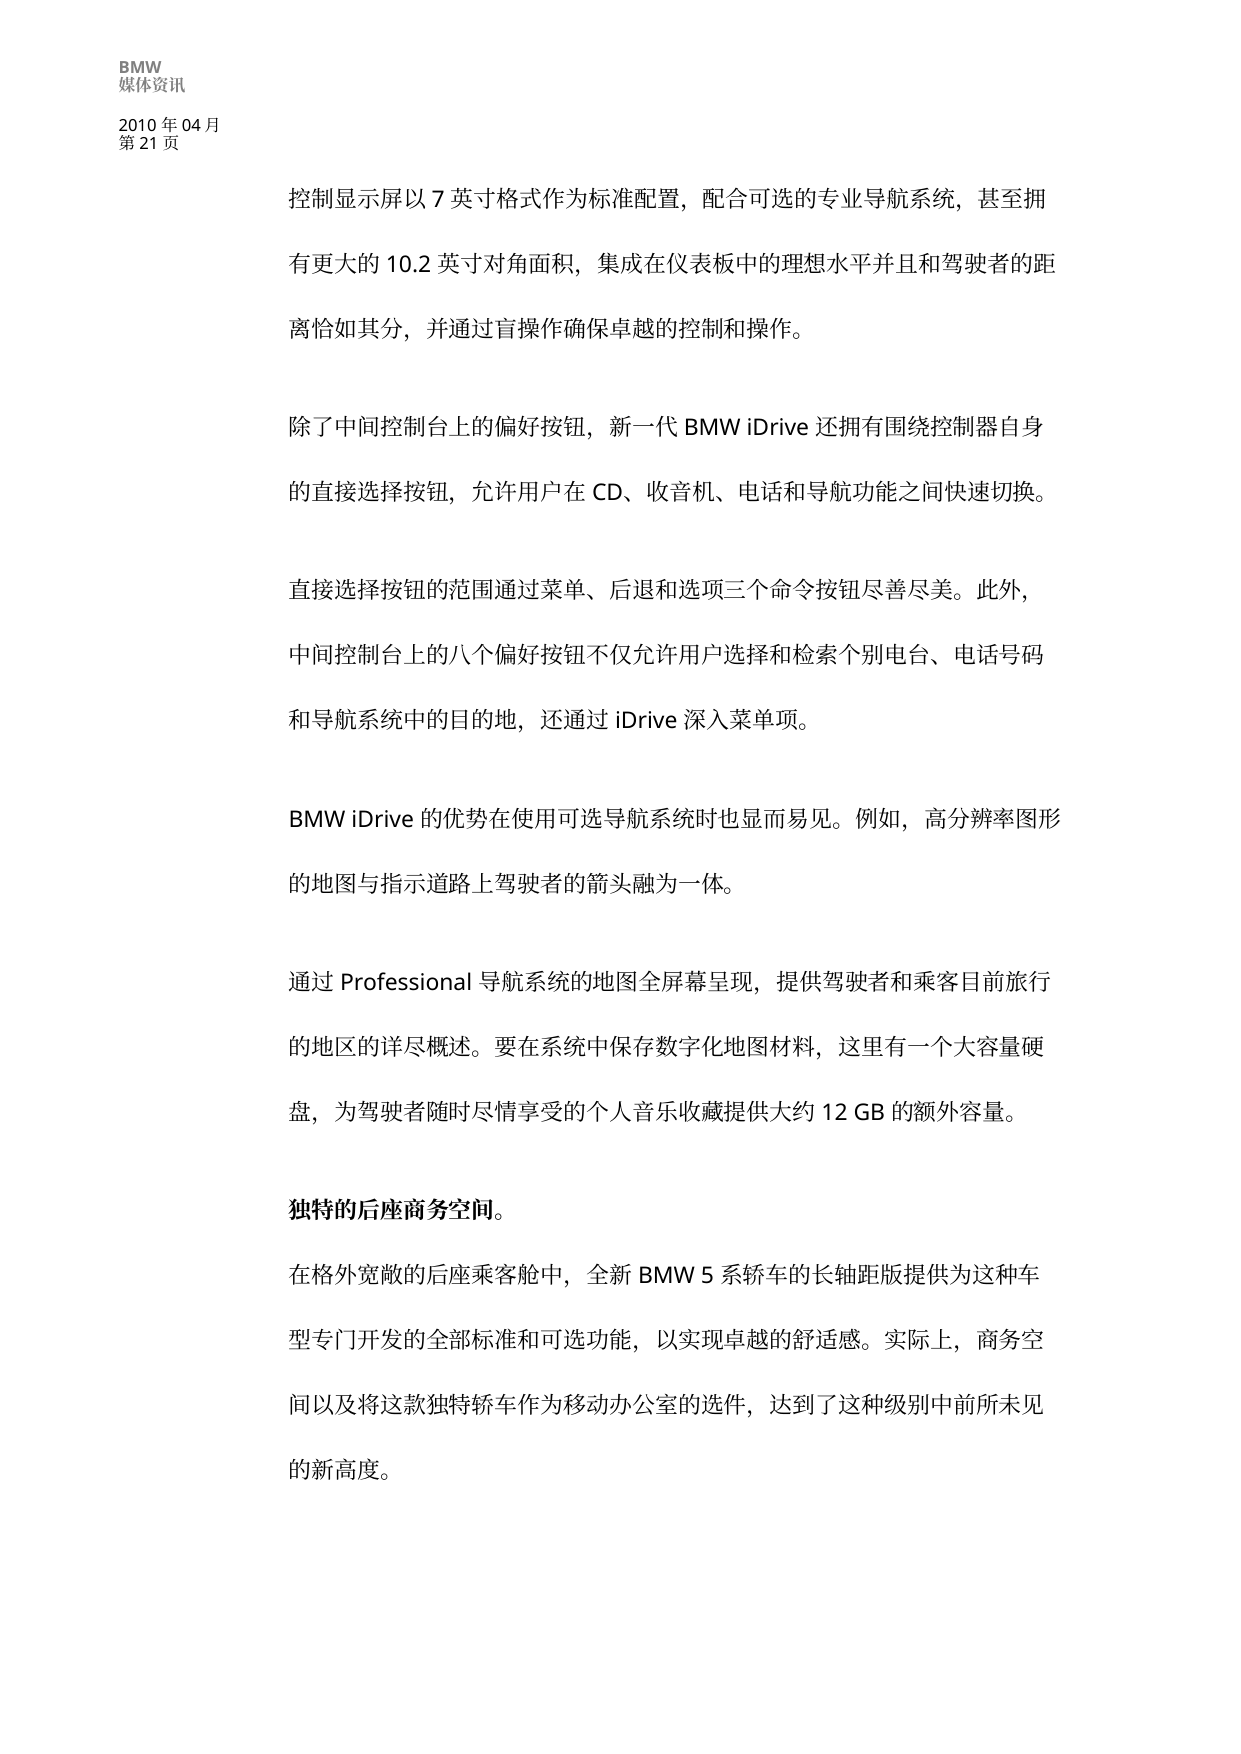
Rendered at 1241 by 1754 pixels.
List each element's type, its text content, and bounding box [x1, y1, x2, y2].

text 控制显示屏以 7 英寸格式作为标准配置，配合可选的专业导航系统，甚至拥有更大的 10.2 英寸对角面积，集成在仪表板中的理想水平并且和驾驶者的距离恰如其分，并通过盲操作确保卓越的控制和操作。 [288, 165, 1063, 360]
text 除了中间控制台上的偏好按钮，新一代 BMW iDrive 还拥有围绕控制器自身的直接选择按钮，允许用户在 CD、收音机、电话和导航功能之间快速切换。 [288, 393, 1063, 523]
text 独特的后座商务空间。 [288, 1177, 1069, 1242]
text 在格外宽敞的后座乘客舱中，全新 BMW 5 系轿车的长轴距版提供为这种车型专门开发的全部标准和可选功能，以实现卓越的舒适感。实际上，商务空间以及将这款独特轿车作为移动办公室的选件，达到了这种级别中前所未见的新高度。 [288, 1242, 1063, 1502]
text 直接选择按钮的范围通过菜单、后退和选项三个命令按钮尽善尽美。此外，中间控制台上的八个偏好按钮不仅允许用户选择和检索个别电台、电话号码和导航系统中的目的地，还通过 iDrive 深入菜单项。 [288, 557, 1063, 752]
text 通过 Professional 导航系统的地图全屏幕呈现，提供驾驶者和乘客目前旅行的地区的详尽概述。要在系统中保存数字化地图材料，这里有一个大容量硬盘，为驾驶者随时尽情享受的个人音乐收藏提供大约 12 GB 的额外容量。 [288, 948, 1063, 1143]
text BMW iDrive 的优势在使用可选导航系统时也显而易见。例如，高分辨率图形的地图与指示道路上驾驶者的箭头融为一体。 [288, 785, 1063, 915]
